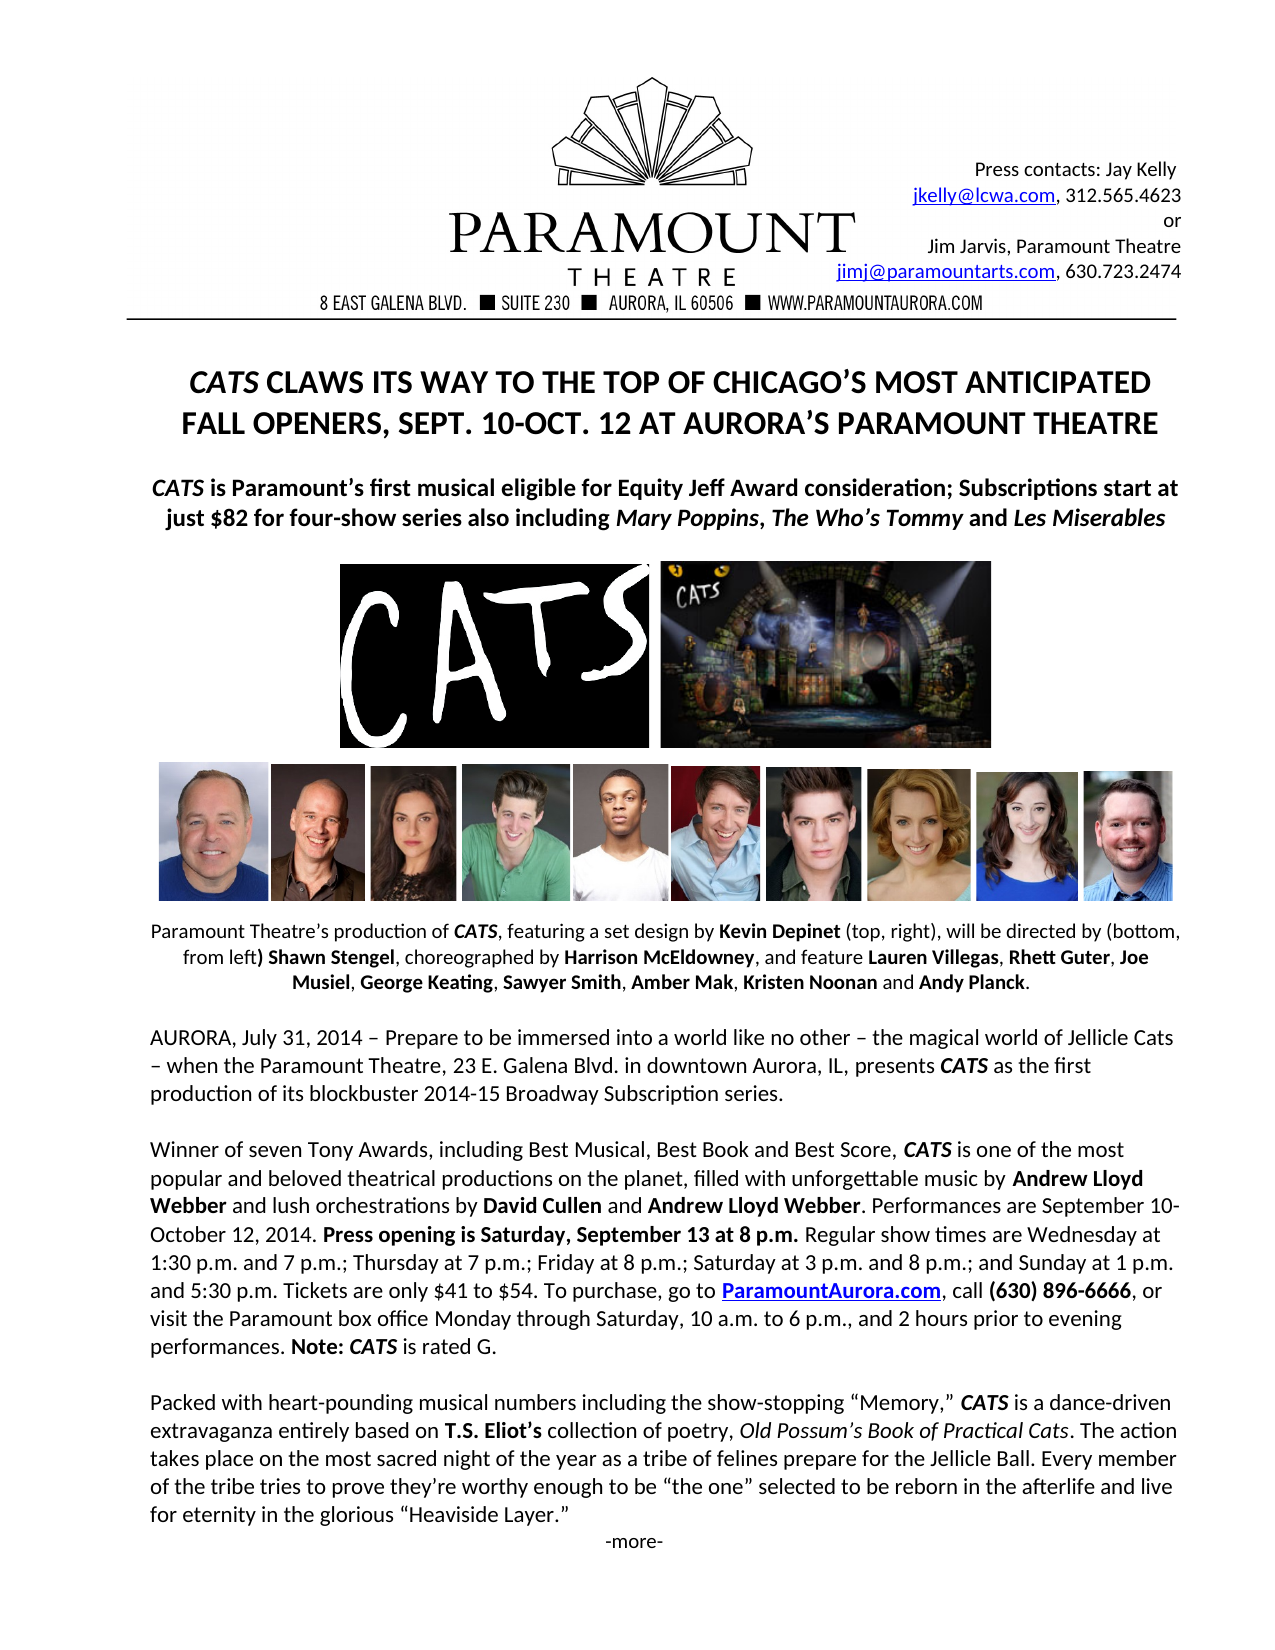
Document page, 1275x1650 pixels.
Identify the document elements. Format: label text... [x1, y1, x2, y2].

picture [766, 767, 862, 901]
text CATS CLAWS ITS WAY TO THE TOP OF CHICAGO’S MOST ANTICIPATED FALL OPENERS, SEPT. 10-OCT. 12 AT AURORA’S PARAMOUNT THEATRE [159, 341, 1181, 443]
text AURORA, July 31, 2014 – Prepare to be immersed into a world like no other – the magical world of Jellicle Cats – when the Paramount Theatre, 23 E. Galena Blvd. in downtown Aurora, IL, presents CATS as the first production of its blockbuster 2014-15 Broadway Subscription series. Winner of seven Tony Awards, including Best Musical, Best Book and Best Score, CATS is one of the most popular and beloved theatrical productions on the planet, filled with unforgettable music by Andrew Lloyd Webber and lush orchestrations by David Cullen and Andrew Lloyd Webber. Performances are September 10-October 12, 2014. Press opening is Saturday, September 13 at 8 p.m. Regular show times are Wednesday at 1:30 p.m. and 7 p.m.; Thursday at 7 p.m.; Friday at 8 p.m.; Saturday at 3 p.m. and 8 p.m.; and Sunday at 1 p.m. and 5:30 p.m. Tickets are only $41 to $54. To purchase, go to ParamountAurora.com, call (630) 896-6666, or visit the Paramount box office Monday through Saturday, 10 a.m. to 6 p.m., and 2 hours prior to evening performances. Note: CATS is rated G. [150, 1023, 1181, 1360]
picture [1083, 771, 1173, 901]
text Paramount Theatre’s production of CATS, featuring a set design by Kevin Depinet (top, right), will be directed by (bottom, from left) Shawn Stengel, choreographed by Harrison McEldowney, and feature Lauren Villegas, Rhett Guter, Joe Musiel, George Keating, Sawyer Smith, Amber Mak, Kristen Noonan and Andy Planck. [150, 903, 1181, 1023]
text Press contacts: Jay Kelly jkelly@lcwa.com, 312.565.4623 or [150, 157, 1181, 233]
picture [660, 561, 992, 748]
picture [271, 764, 365, 901]
picture [370, 766, 457, 901]
text Jim Jarvis, Paramount Theatre [150, 233, 1181, 258]
text CATS is Paramount’s first musical eligible for Equity Jeff Award consideration; Subscriptions start at just $82 for four-show series also including Mary Poppins, The Who’s Tommy and Les Miserables [150, 472, 1181, 562]
text jimj@paramountarts.com, 630.723.2474 [150, 258, 1181, 284]
picture [340, 564, 650, 748]
picture [867, 769, 971, 901]
picture [573, 764, 669, 901]
picture [126, 77, 1177, 320]
picture [976, 772, 1078, 901]
picture [462, 764, 571, 901]
picture [671, 766, 761, 901]
picture [158, 762, 269, 901]
text -more- [150, 1528, 1181, 1553]
text Packed with heart-pounding musical numbers including the show-stopping “Memory,” CATS is a dance-driven extravaganza entirely based on T.S. Eliot’s collection of poetry, Old Possum’s Book of Practical Cats. The action takes place on the most sacred night of the year as a tribe of felines prepare for the Jellicle Ball. Every member of the tribe tries to prove they’re worthy enough to be “the one” selected to be reborn in the afterlife and live for eternity in the glorious “Heaviside Layer.” [150, 1388, 1181, 1528]
